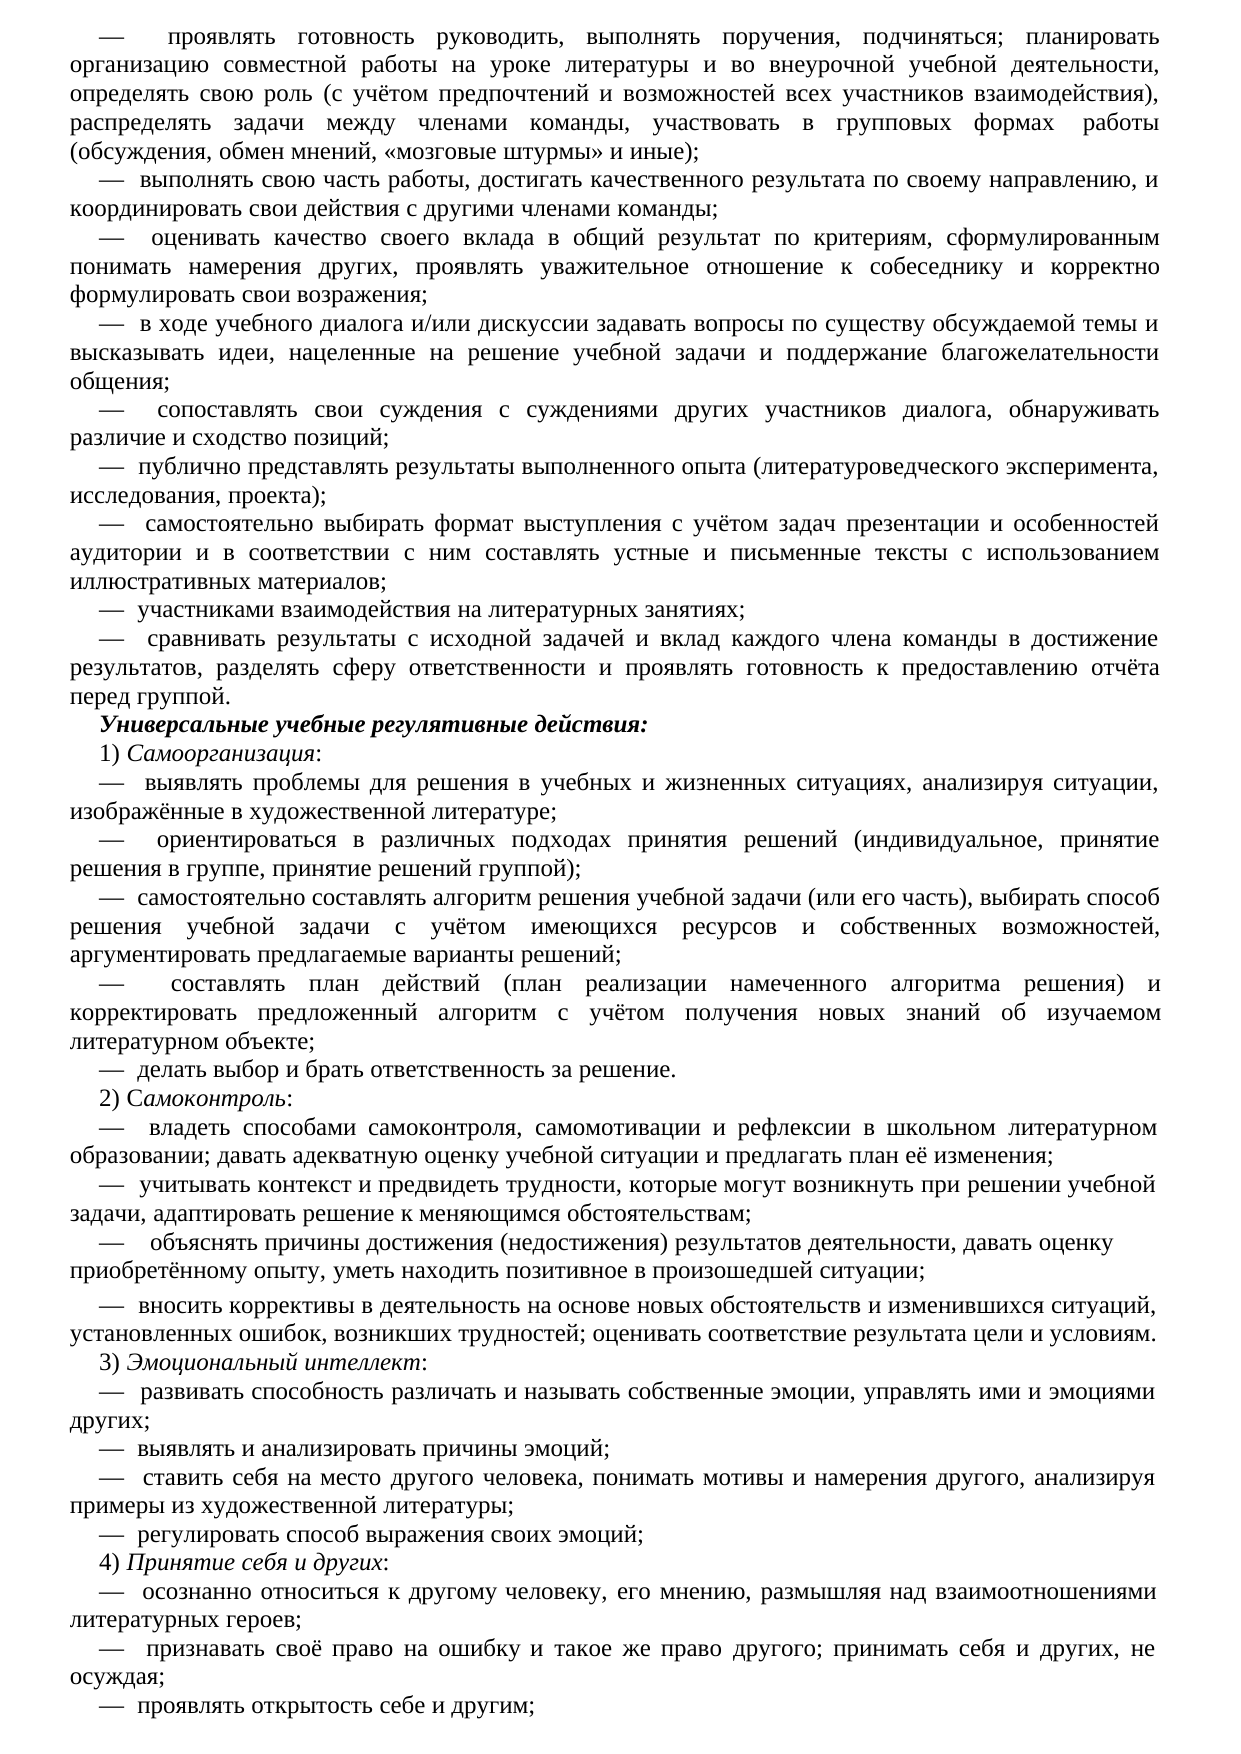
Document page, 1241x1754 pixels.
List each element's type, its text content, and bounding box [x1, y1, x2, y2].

list проявлять открытость себе и другим; [99, 1691, 1188, 1719]
subtitle Универсальные учебные регулятивные действия: [99, 710, 1188, 738]
list Самоорганизация: [99, 738, 1188, 767]
list признавать своё право на ошибку и такое же право другого; принимать себя и других, не осуждая; [69, 1634, 1159, 1690]
list Самоконтроль: [99, 1083, 1188, 1112]
list проявлять готовность руководить, выполнять поручения, подчиняться; планировать организацию совместной работы на уроке литературы и во внеурочной учебной деятельности, определять свою роль (с учётом предпочтений и возможностей всех участников взаимодействия), распределять задачи между членами команды, участвовать в групповых формах работы (обсуждения, обмен мнений, «мозговые штурмы» и иные); [69, 21, 1160, 164]
list самостоятельно выбирать формат выступления с учётом задач презентации и особенностей аудитории и в соответствии с ним составлять устные и письменные тексты с использованием иллюстративных материалов; [69, 508, 1160, 595]
list Эмоциональный интеллект: [99, 1348, 1188, 1376]
list выполнять свою часть работы, достигать качественного результата по своему направлению, и координировать свои действия с другими членами команды; [69, 164, 1160, 222]
list объяснять причины достижения (недостижения) результатов деятельности, давать оценку приобретённому опыту, уметь находить позитивное в произошедшей ситуации; [69, 1227, 1160, 1284]
list ставить себя на место другого человека, понимать мотивы и намерения другого, анализируя примеры из художественной литературы; [69, 1462, 1159, 1519]
list владеть способами самоконтроля, самомотивации и рефлексии в школьном литературном образовании; давать адекватную оценку учебной ситуации и предлагать план её изменения; [69, 1112, 1161, 1169]
list осознанно относиться к другому человеку, его мнению, размышляя над взаимоотношениями литературных героев; [69, 1577, 1161, 1633]
list Принятие себя и других: [99, 1548, 1188, 1576]
list регулировать способ выражения своих эмоций; [99, 1519, 1188, 1548]
list выявлять и анализировать причины эмоций; [99, 1434, 1188, 1462]
list развивать способность различать и называть собственные эмоции, управлять ими и эмоциями других; [69, 1376, 1159, 1434]
list участниками взаимодействия на литературных занятиях; [99, 595, 1188, 623]
list самостоятельно составлять алгоритм решения учебной задачи (или его часть), выбирать способ решения учебной задачи с учётом имеющихся ресурсов и собственных возможностей, аргументировать предлагаемые варианты решений; [69, 882, 1160, 968]
list ориентироваться в различных подходах принятия решений (индивидуальное, принятие решения в группе, принятие решений группой); [69, 824, 1160, 882]
list сравнивать результаты с исходной задачей и вклад каждого члена команды в достижение результатов, разделять сферу ответственности и проявлять готовность к предоставлению отчёта перед группой. [69, 623, 1160, 710]
list учитывать контекст и предвидеть трудности, которые могут возникнуть при решении учебной задачи, адаптировать решение к меняющимся обстоятельствам; [69, 1169, 1160, 1227]
list публично представлять результаты выполненного опыта (литературоведческого эксперимента, исследования, проекта); [69, 451, 1159, 508]
list сопоставлять свои суждения с суждениями других участников диалога, обнаруживать различие и сходство позиций; [69, 394, 1159, 451]
list делать выбор и брать ответственность за решение. [99, 1054, 1188, 1083]
list выявлять проблемы для решения в учебных и жизненных ситуациях, анализируя ситуации, изображённые в художественной литературе; [69, 767, 1160, 824]
list вносить коррективы в деятельность на основе новых обстоятельств и изменившихся ситуаций, установленных ошибок, возникших трудностей; оценивать соответствие результата цели и условиям. [69, 1291, 1160, 1347]
list составлять план действий (план реализации намеченного алгоритма решения) и корректировать предложенный алгоритм с учётом получения новых знаний об изучаемом литературном объекте; [69, 968, 1161, 1054]
list оценивать качество своего вклада в общий результат по критериям, сформулированным понимать намерения других, проявлять уважительное отношение к собеседнику и корректно формулировать свои возражения; [69, 222, 1161, 308]
